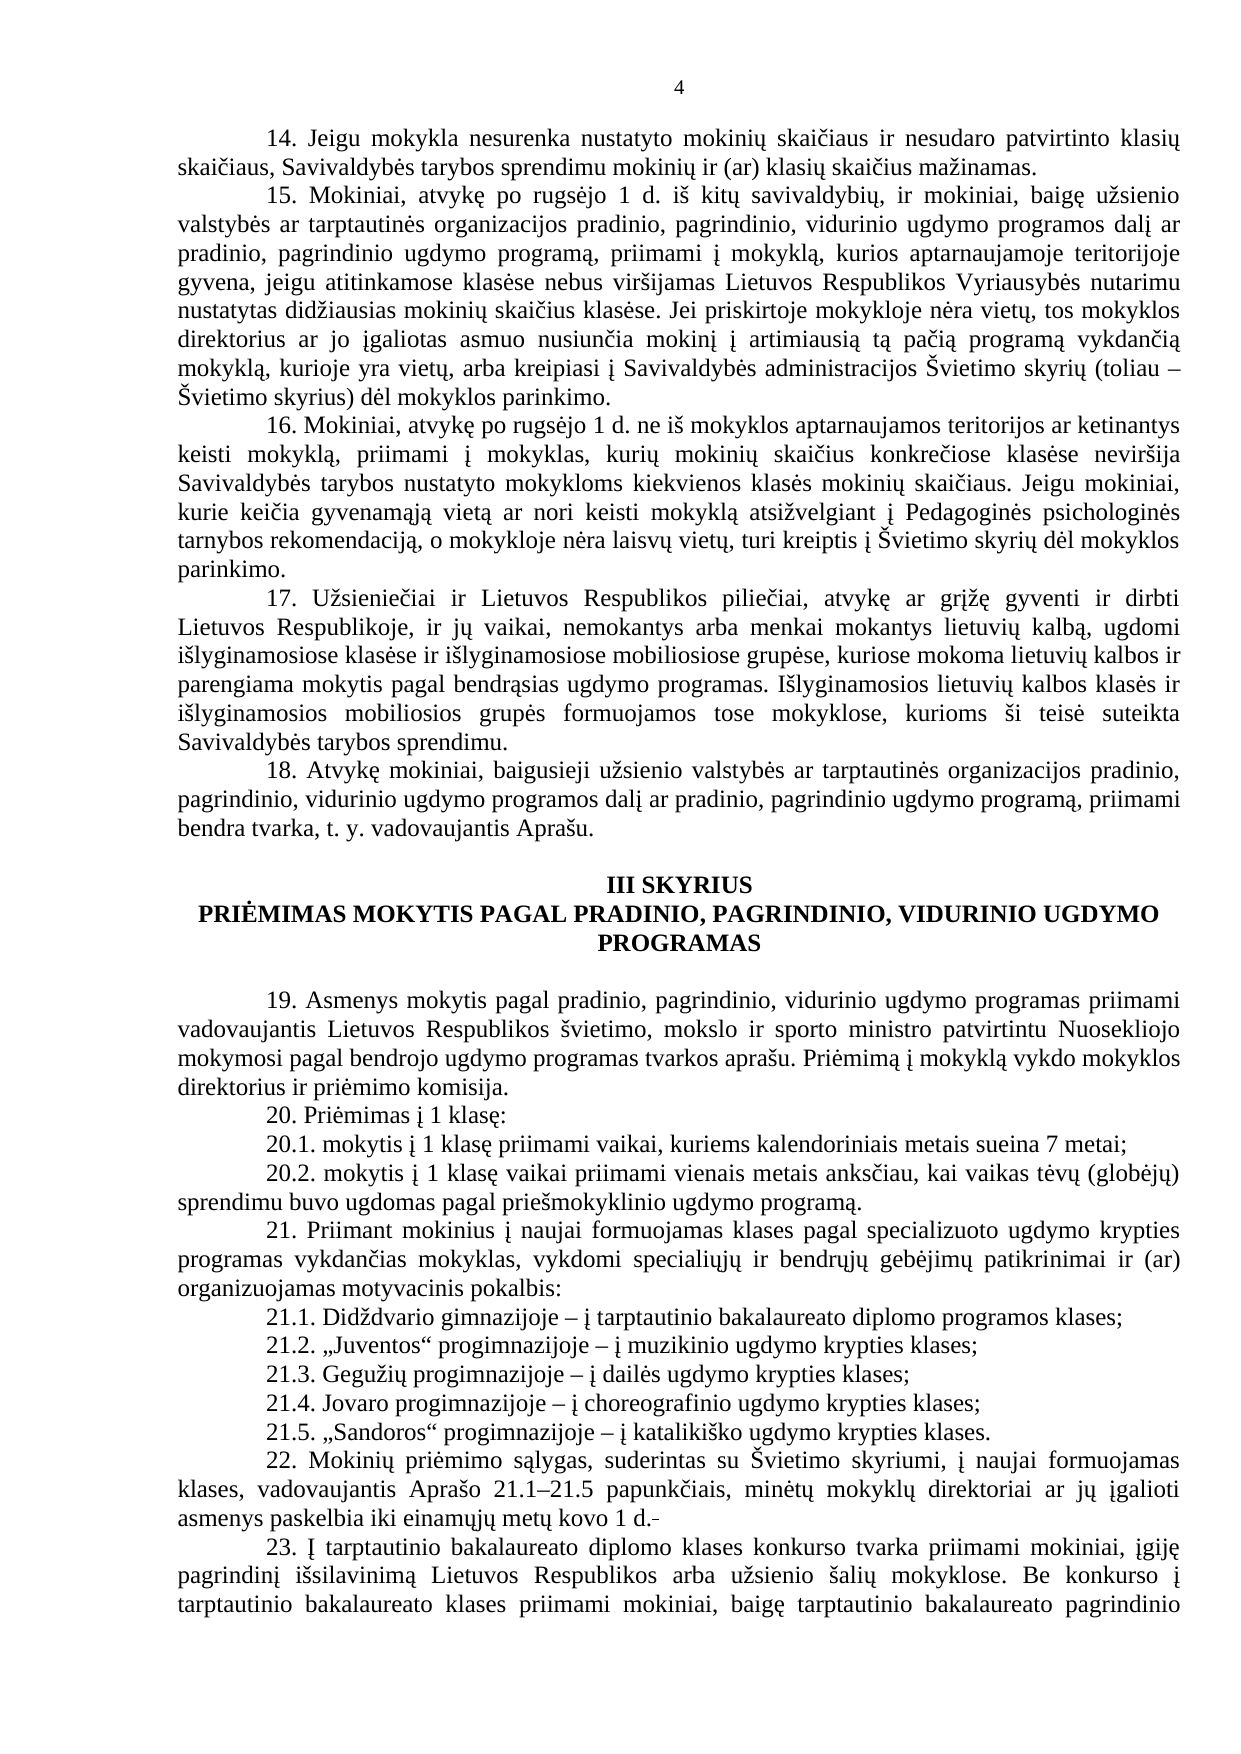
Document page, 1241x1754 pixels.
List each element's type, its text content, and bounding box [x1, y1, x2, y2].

text 17. Užsieniečiai ir Lietuvos Respublikos piliečiai, atvykę ar grįžę gyventi ir dirbti Lietuvos Respublikoje, ir jų vaikai, nemokantys arba menkai mokantys lietuvių kalbą, ugdomi išlyginamosiose klasėse ir išlyginamosiose mobiliosiose grupėse, kuriose mokoma lietuvių kalbos ir parengiama mokytis pagal bendrąsias ugdymo programas. Išlyginamosios lietuvių kalbos klasės ir išlyginamosios mobiliosios grupės formuojamos tose mokyklose, kurioms ši teisė suteikta Savivaldybės tarybos sprendimu. [177, 583, 1181, 756]
text 21.1. Didždvario gimnazijoje – į tarptautinio bakalaureato diplomo programos klases; [177, 1302, 1181, 1331]
text 21.4. Jovaro progimnazijoje – į choreografinio ugdymo krypties klases; [177, 1388, 1181, 1417]
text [177, 1532, 1181, 1618]
text 20.2. mokytis į 1 klasę vaikai priimami vienais metais anksčiau, kai vaikas tėvų (globėjų) sprendimu buvo ugdomas pagal priešmokyklinio ugdymo programą. [177, 1158, 1181, 1216]
text 20.1. mokytis į 1 klasę priimami vaikai, kuriems kalendoriniais metais sueina 7 metai; [177, 1129, 1181, 1158]
text 14. Jeigu mokykla nesurenka nustatyto mokinių skaičiaus ir nesudaro patvirtinto klasių skaičiaus, Savivaldybės tarybos sprendimu mokinių ir (ar) klasių skaičius mažinamas. [177, 123, 1181, 181]
text III skyrius [177, 871, 1181, 899]
text 15. Mokiniai, atvykę po rugsėjo 1 d. iš kitų savivaldybių, ir mokiniai, baigę užsienio valstybės ar tarptautinės organizacijos pradinio, pagrindinio, vidurinio ugdymo programos dalį ar pradinio, pagrindinio ugdymo programą, priimami į mokyklą, kurios aptarnaujamoje teritorijoje gyvena, jeigu atitinkamose klasėse nebus viršijamas Lietuvos Respublikos Vyriausybės nutarimu nustatytas didžiausias mokinių skaičius klasėse. Jei priskirtoje mokykloje nėra vietų, tos mokyklos direktorius ar jo įgaliotas asmuo nusiunčia mokinį į artimiausią tą pačią programą vykdančią mokyklą, kurioje yra vietų, arba kreipiasi į Savivaldybės administracijos Švietimo skyrių (toliau – Švietimo skyrius) dėl mokyklos parinkimo. [177, 181, 1181, 411]
text 21.2. „Juventos“ progimnazijoje – į muzikinio ugdymo krypties klases; [177, 1331, 1181, 1359]
text 21.3. Gegužių progimnazijoje – į dailės ugdymo krypties klases; [177, 1359, 1181, 1388]
text 21. Priimant mokinius į naujai formuojamas klases pagal specializuoto ugdymo krypties programas vykdančias mokyklas, vykdomi specialiųjų ir bendrųjų gebėjimų patikrinimai ir (ar) organizuojamas motyvacinis pokalbis: [177, 1216, 1181, 1302]
text 22. Mokinių priėmimo sąlygas, suderintas su Švietimo skyriumi, į naujai formuojamas klases, vadovaujantis Aprašo 21.1–21.5 papunkčiais, minėtų mokyklų direktoriai ar jų įgalioti asmenys paskelbia iki einamųjų metų kovo 1 d. [177, 1446, 1181, 1532]
text 18. Atvykę mokiniai, baigusieji užsienio valstybės ar tarptautinės organizacijos pradinio, pagrindinio, vidurinio ugdymo programos dalį ar pradinio, pagrindinio ugdymo programą, priimami bendra tvarka, t. y. vadovaujantis Aprašu. [177, 756, 1181, 842]
text 20. Priėmimas į 1 klasę: [177, 1101, 1181, 1129]
text 19. Asmenys mokytis pagal pradinio, pagrindinio, vidurinio ugdymo programas priimami vadovaujantis Lietuvos Respublikos švietimo, mokslo ir sporto ministro patvirtintu Nuosekliojo mokymosi pagal bendrojo ugdymo programas tvarkos aprašu. Priėmimą į mokyklą vykdo mokyklos direktorius ir priėmimo komisija. [177, 986, 1181, 1101]
text PRIĖMIMAS MOKYTIS PAGAL PRADINIO, PAGRINDINIO, VIDURINIO UGDYMO PROGRAMAS [177, 899, 1181, 957]
text 16. Mokiniai, atvykę po rugsėjo 1 d. ne iš mokyklos aptarnaujamos teritorijos ar ketinantys keisti mokyklą, priimami į mokyklas, kurių mokinių skaičius konkrečiose klasėse neviršija Savivaldybės tarybos nustatyto mokykloms kiekvienos klasės mokinių skaičiaus. Jeigu mokiniai, kurie keičia gyvenamąją vietą ar nori keisti mokyklą atsižvelgiant į Pedagoginės psichologinės tarnybos rekomendaciją, o mokykloje nėra laisvų vietų, turi kreiptis į Švietimo skyrių dėl mokyklos parinkimo. [177, 411, 1181, 583]
text 21.5. „Sandoros“ progimnazijoje – į katalikiško ugdymo krypties klases. [177, 1417, 1181, 1446]
